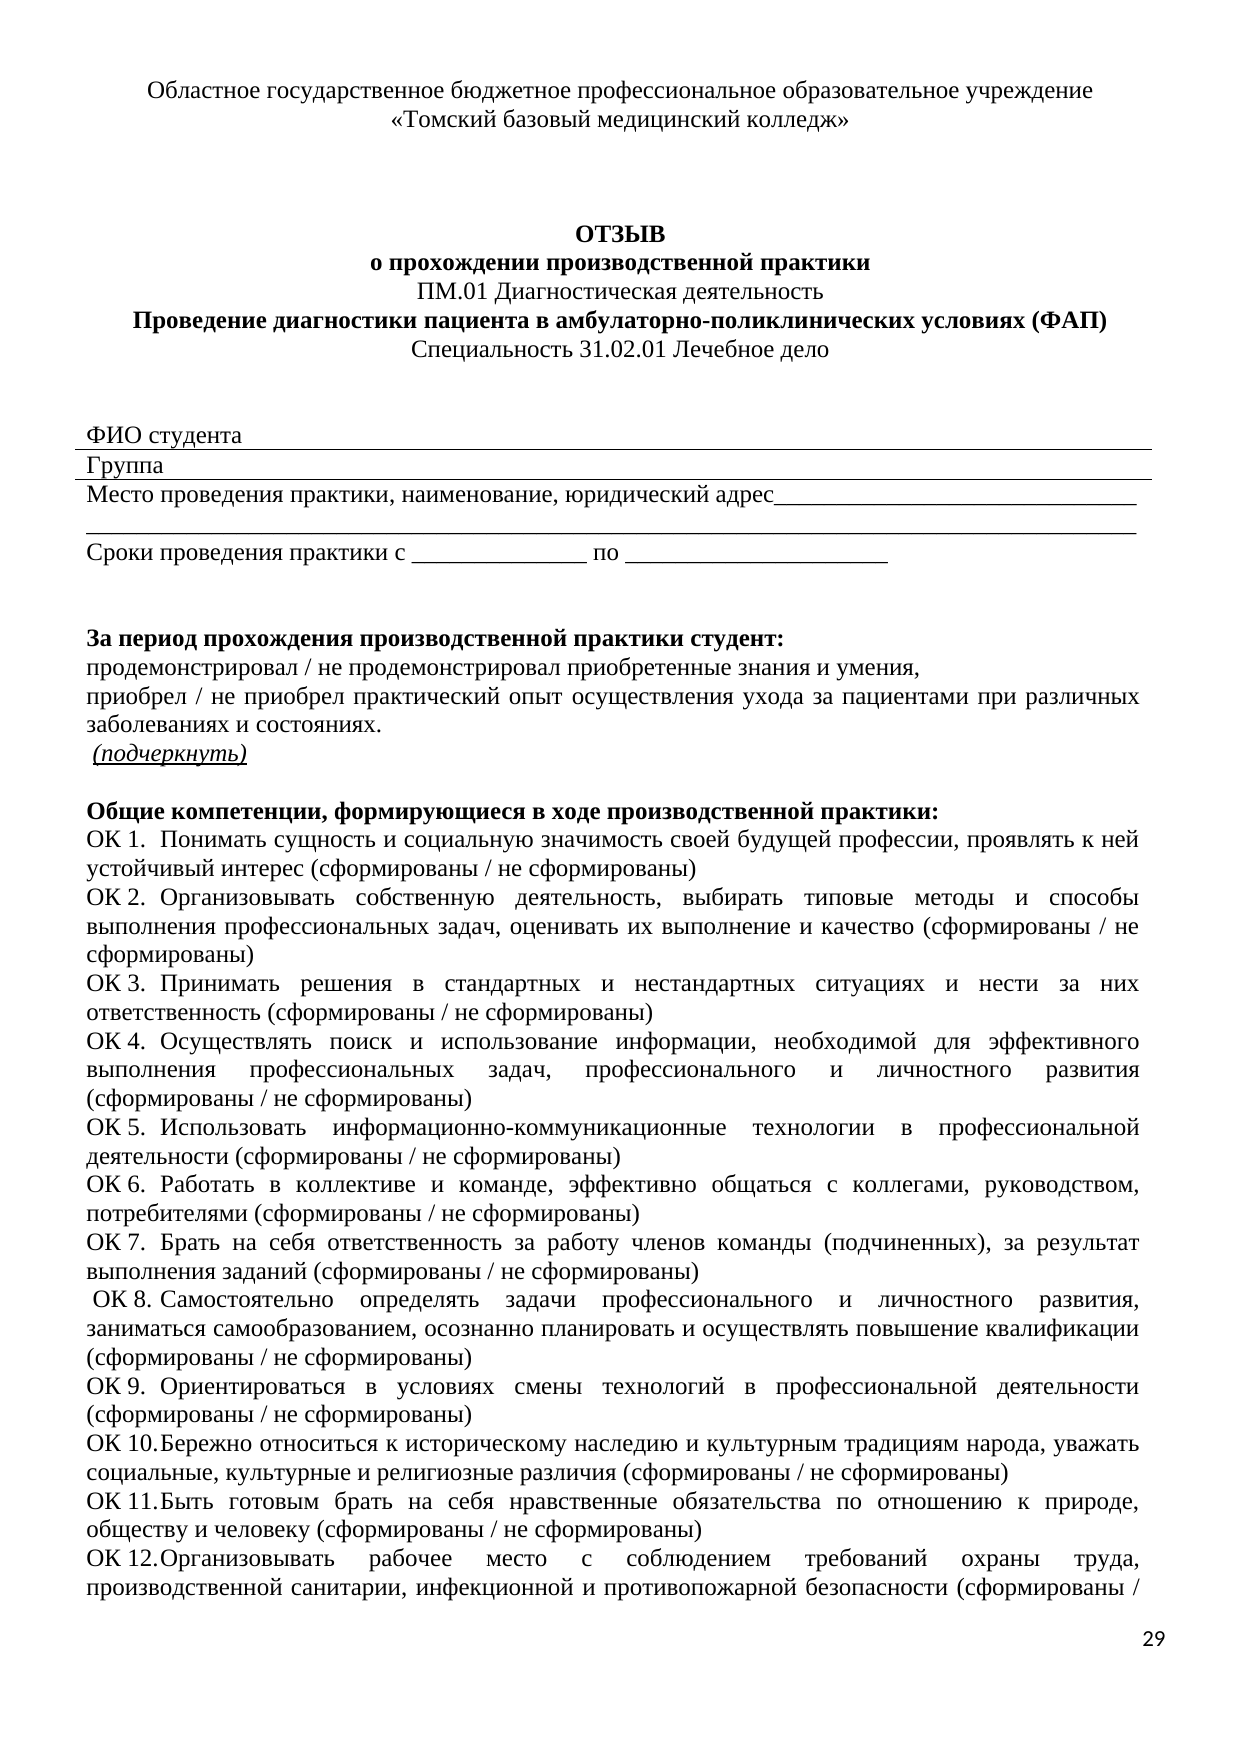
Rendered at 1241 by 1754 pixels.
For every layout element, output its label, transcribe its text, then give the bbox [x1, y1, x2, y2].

text Проведение диагностики пациента в амбулаторно-поликлинических условиях (ФАП) [75, 305, 1165, 334]
table_cell Группа [75, 450, 1152, 478]
text ПМ.01 Диагностическая деятельность [75, 276, 1165, 305]
table_cell продемонстрировал / не продемонстрировал приобретенные знания и умения, приобрел / не приобрел практический опыт осуществления ухода за пациентами при различных заболеваниях и состояниях. (подчеркнуть) [75, 652, 1152, 796]
text «Томский базовый медицинский колледж» [75, 104, 1165, 132]
text Отзыв [75, 219, 1165, 247]
table_header ФИО студента [75, 420, 1152, 449]
text Областное государственное бюджетное профессиональное образовательное учреждение [75, 75, 1165, 104]
text о прохождении производственной практики [75, 247, 1165, 276]
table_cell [75, 796, 1152, 1601]
table_cell Место проведения практики, наименование, юридический адрес_____________________________ ____________________________________________________________________________________ Сроки проведения практики с ______________ по _____________________ За период прохождения производственной практики студент: [75, 480, 1152, 652]
text Специальность 31.02.01 Лечебное дело [75, 334, 1165, 362]
